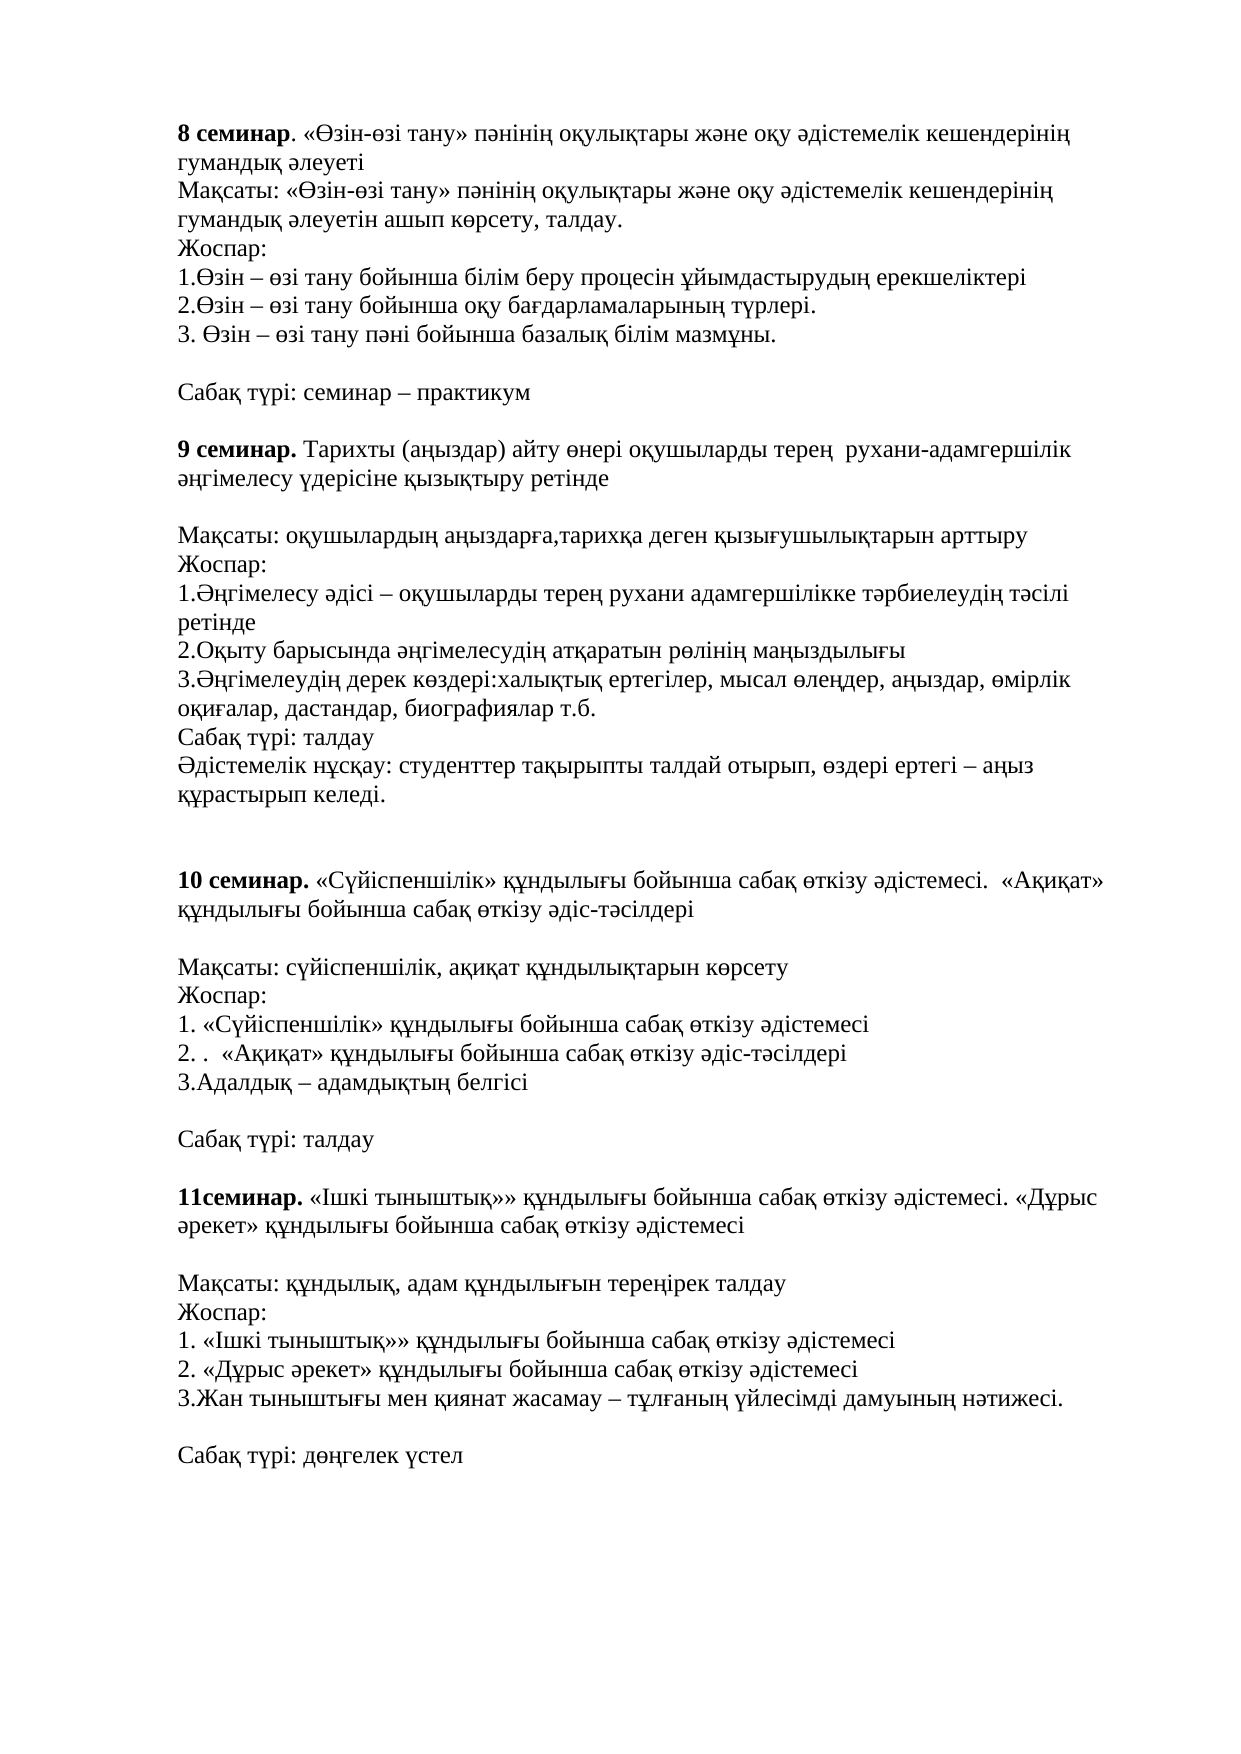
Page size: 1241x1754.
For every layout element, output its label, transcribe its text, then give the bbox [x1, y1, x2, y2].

text 3. Өзін – өзі тану пәні бойынша базалық білім мазмұны. [177, 319, 1152, 348]
text 1. «Сүйіспеншілік» құндылығы бойынша сабақ өткізу әдістемесі [177, 1009, 1152, 1038]
text 1. «Ішкі тыныштық»» құндылығы бойынша сабақ өткізу әдістемесі [177, 1325, 1152, 1354]
text 2.Өзін – өзі тану бойынша оқу бағдарламаларының түрлері. [177, 291, 1152, 319]
text Мақсаты: құндылық, адам құндылығын тереңірек талдау [177, 1268, 1152, 1297]
text Мақсаты: оқушылардың аңыздарға,тарихқа деген қызығушылықтарын арттыру [177, 521, 1152, 549]
text Сабақ түрі: дөңгелек үстел [177, 1440, 1152, 1469]
text 11семинар. «Ішкі тыныштық»» құндылығы бойынша сабақ өткізу әдістемесі. «Дұрыс әрекет» құндылығы бойынша сабақ өткізу әдістемесі [177, 1182, 1152, 1239]
text 3.Әңгімелеудің дерек көздері:халықтық ертегілер, мысал өлеңдер, аңыздар, өмірлік оқиғалар, дастандар, биографиялар т.б. [177, 664, 1152, 722]
text 1.Өзін – өзі тану бойынша білім беру процесін ұйымдастырудың ерекшеліктері [177, 262, 1152, 291]
text Жоспар: [177, 549, 1152, 578]
text Сабақ түрі: талдау [177, 1124, 1152, 1153]
text Сабақ түрі: семинар – практикум [177, 377, 1152, 406]
text 2. . «Ақиқат» құндылығы бойынша сабақ өткізу әдіс-тәсілдері [177, 1038, 1152, 1067]
text Мақсаты: «Өзін-өзі тану» пәнінің оқулықтары және оқу әдістемелік кешендерінің гумандық әлеуетін ашып көрсету, талдау. [177, 176, 1152, 233]
text 10 семинар. «Сүйіспеншілік» құндылығы бойынша сабақ өткізу әдістемесі. «Ақиқат» құндылығы бойынша сабақ өткізу әдіс-тәсілдері [177, 865, 1152, 923]
text 1.Әңгімелесу әдісі – оқушыларды терең рухани адамгершілікке тәрбиелеудің тәсілі ретінде [177, 578, 1152, 636]
text Әдістемелік нұсқау: студенттер тақырыпты талдай отырып, өздері ертегі – аңыз құрастырып келеді. [177, 751, 1152, 808]
text 3.Жан тыныштығы мен қиянат жасамау – тұлғаның үйлесімді дамуының нәтижесі. [177, 1383, 1152, 1412]
text 2. «Дұрыс әрекет» құндылығы бойынша сабақ өткізу әдістемесі [177, 1354, 1152, 1383]
text 2.Оқыту барысында әңгімелесудің атқаратын рөлінің маңыздылығы [177, 636, 1152, 664]
text Мақсаты: сүйіспеншілік, ақиқат құндылықтарын көрсету [177, 952, 1152, 980]
text Сабақ түрі: талдау [177, 722, 1152, 751]
text Жоспар: [177, 980, 1152, 1009]
text Жоспар: [177, 1297, 1152, 1325]
text 8 семинар. «Өзін-өзі тану» пәнінің оқулықтары және оқу әдістемелік кешендерінің гумандық әлеуеті [177, 118, 1152, 176]
text 9 семинар. Тарихты (аңыздар) айту өнері оқушыларды терең рухани-адамгершілік әңгімелесу үдерісіне қызықтыру ретінде [177, 434, 1152, 492]
text Жоспар: [177, 233, 1152, 262]
text 3.Адалдық – адамдықтың белгісі [177, 1067, 1152, 1095]
